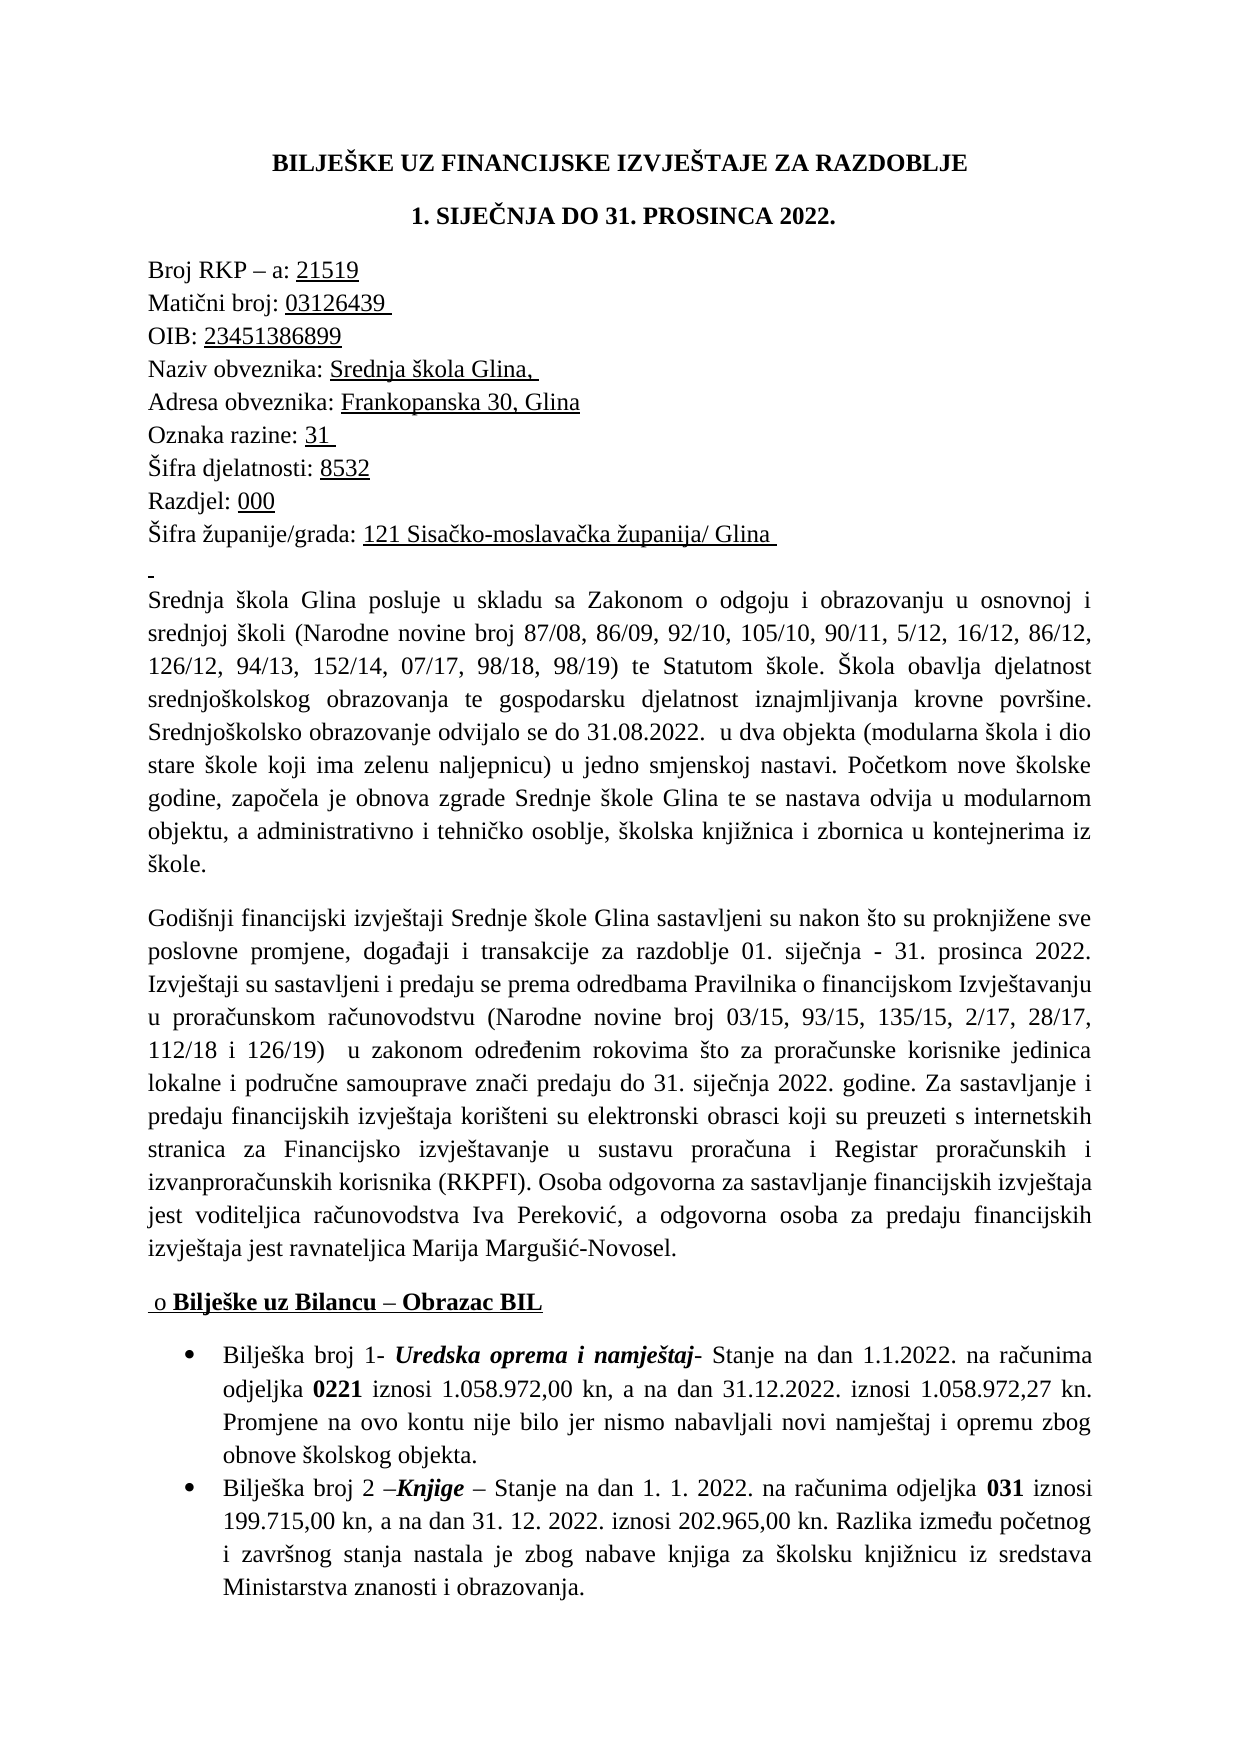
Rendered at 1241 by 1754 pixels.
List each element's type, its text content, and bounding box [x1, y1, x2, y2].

text Broj RKP – a: 21519 [148, 255, 1093, 284]
text Oznaka razine: 31 [148, 420, 1093, 449]
text Godišnji financijski izvještaji Srednje škole Glina sastavljeni su nakon što su proknjižene sve poslovne promjene, događaji i transakcije za razdoblje 01. siječnja - 31. prosinca 2022. Izvještaji su sastavljeni i predaju se prema odredbama Pravilnika o financijskom Izvještavanju u proračunskom računovodstvu (Narodne novine broj 03/15, 93/15, 135/15, 2/17, 28/17, 112/18 i 126/19) u zakonom određenim rokovima što za proračunske korisnike jedinica lokalne i područne samouprave znači predaju do 31. siječnja 2022. godine. Za sastavljanje i predaju financijskih izvještaja korišteni su elektronski obrasci koji su preuzeti s internetskih stranica za Financijsko izvještavanje u sustavu proračuna i Registar proračunskih i izvanproračunskih korisnika (RKPFI). Osoba odgovorna za sastavljanje financijskih izvještaja jest voditeljica računovodstva Iva Pereković, a odgovorna osoba za predaju financijskih izvještaja jest ravnateljica Marija Margušić-Novosel. [148, 903, 1093, 1262]
text Naziv obveznika: Srednja škola Glina, [148, 354, 1093, 383]
text Šifra djelatnosti: 8532 [148, 453, 1093, 482]
text Šifra županije/grada: 121 Sisačko-moslavačka županija/ Glina [148, 519, 1093, 548]
list Bilješka broj 2 –Knjige – Stanje na dan 1. 1. 2022. na računima odjeljka 031 iznosi 199.715,00 kn, a na dan 31. 12. 2022. iznosi 202.965,00 kn. Razlika između početnog i završnog stanja nastala je zbog nabave knjiga za školsku knjižnicu iz sredstava Ministarstva znanosti i obrazovanja. [185, 1473, 1093, 1601]
text Matični broj: 03126439 [148, 288, 1093, 317]
text BILJEŠKE UZ FINANCIJSKE IZVJEŠTAJE ZA RAZDOBLJE [148, 148, 1093, 176]
text OIB: 23451386899 [148, 321, 1093, 350]
text Razdjel: 000 [148, 486, 1093, 515]
text Srednja škola Glina posluje u skladu sa Zakonom o odgoju i obrazovanju u osnovnoj i srednjoj školi (Narodne novine broj 87/08, 86/09, 92/10, 105/10, 90/11, 5/12, 16/12, 86/12, 126/12, 94/13, 152/14, 07/17, 98/18, 98/19) te Statutom škole. Škola obavlja djelatnost srednjoškolskog obrazovanja te gospodarsku djelatnost iznajmljivanja krovne površine. Srednjoškolsko obrazovanje odvijalo se do 31.08.2022. u dva objekta (modularna škola i dio stare škole koji ima zelenu naljepnicu) u jedno smjenskoj nastavi. Početkom nove školske godine, započela je obnova zgrade Srednje škole Glina te se nastava odvija u modularnom objektu, a administrativno i tehničko osoblje, školska knjižnica i zbornica u kontejnerima iz škole. [148, 585, 1093, 878]
text o Bilješke uz Bilancu – Obrazac BIL [148, 1287, 1093, 1316]
text 1. SIJEČNJA DO 31. PROSINCA 2022. [148, 201, 1093, 230]
list Bilješka broj 1- Uredska oprema i namještaj- Stanje na dan 1.1.2022. na računima odjeljka 0221 iznosi 1.058.972,00 kn, a na dan 31.12.2022. iznosi 1.058.972,27 kn. Promjene na ovo kontu nije bilo jer nismo nabavljali novi namještaj i opremu zbog obnove školskog objekta. [185, 1341, 1093, 1468]
text Adresa obveznika: Frankopanska 30, Glina [148, 387, 1093, 416]
